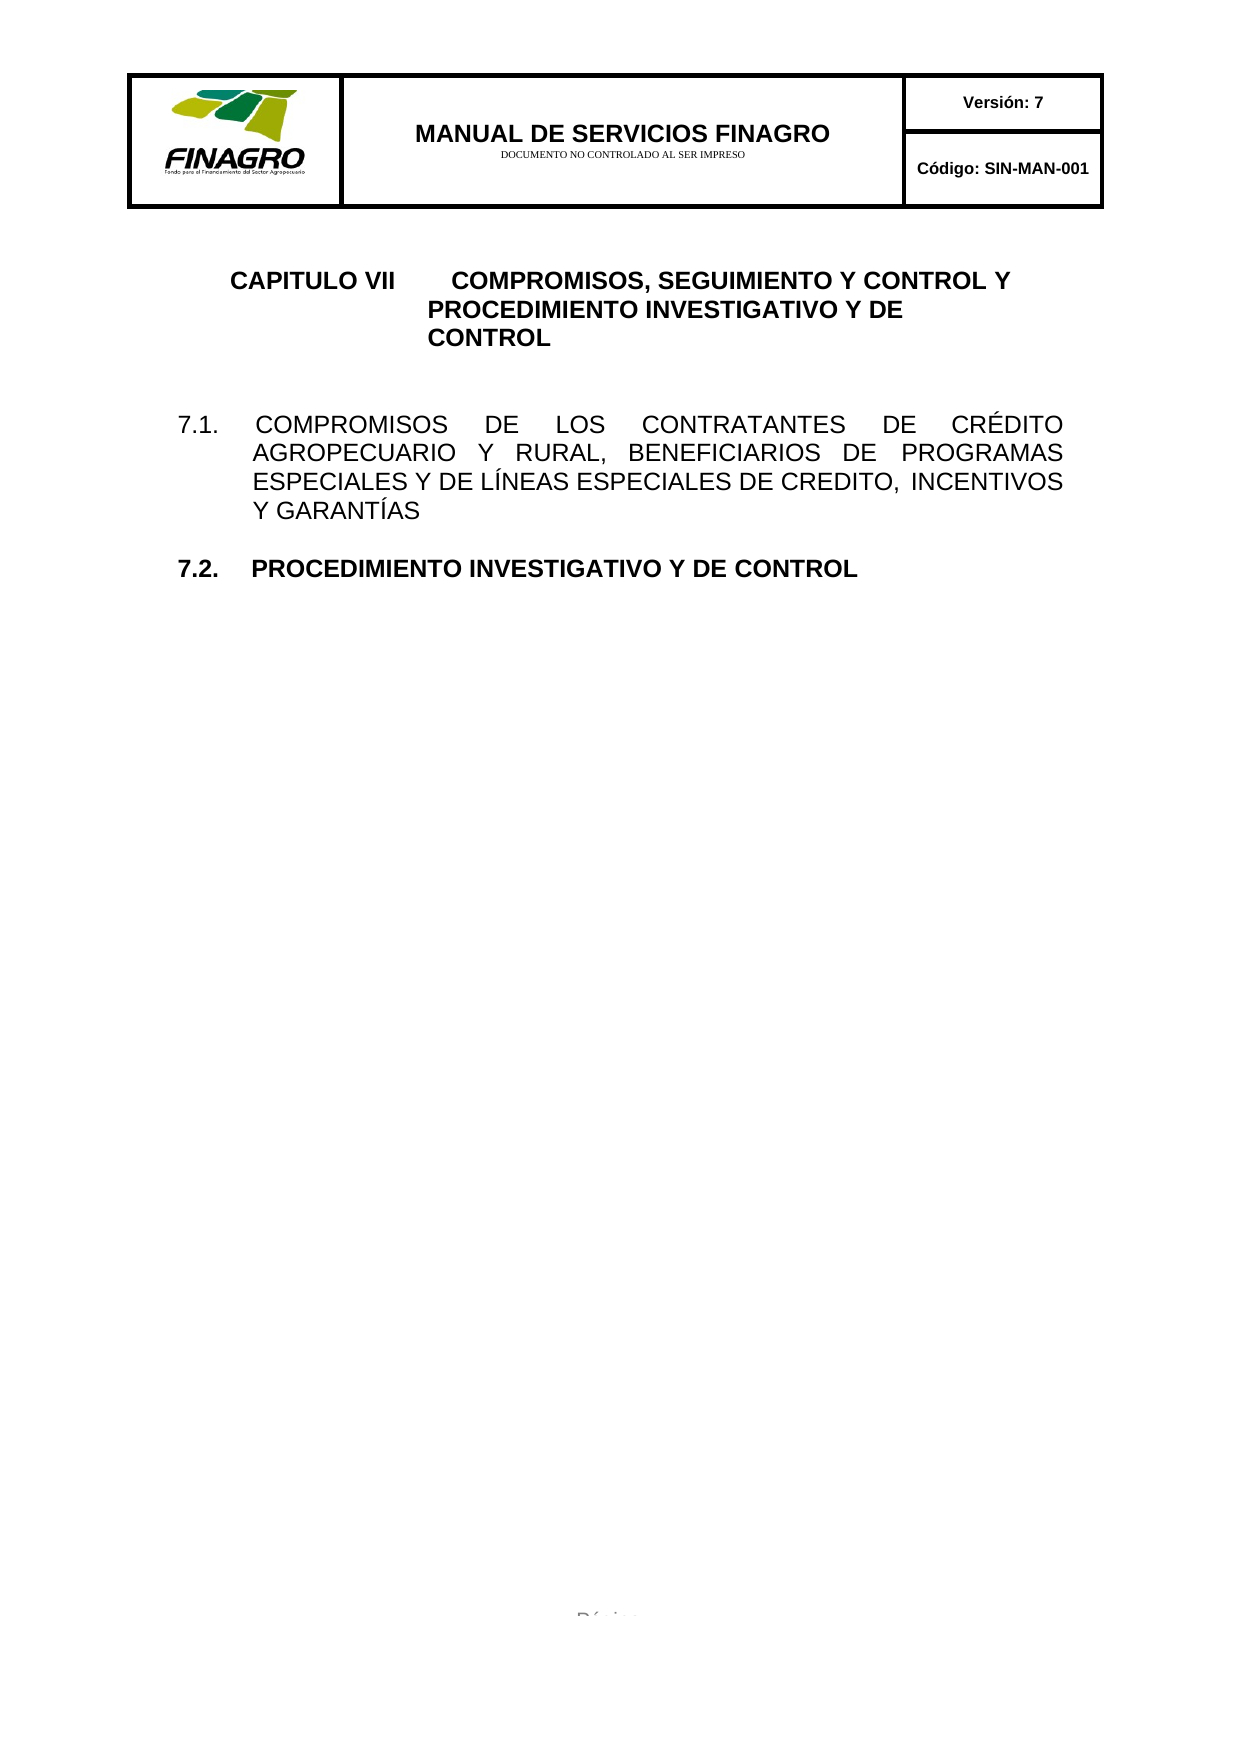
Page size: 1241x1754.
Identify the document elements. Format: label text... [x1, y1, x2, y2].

text 7.1. COMPROMISOS DE LOS CONTRATANTES DE CRÉDITO AGROPECUARIO Y RURAL, BENEFICIARIOS DE PROGRAMAS ESPECIALES Y DE LÍNEAS ESPECIALES DE CREDITO, INCENTIVOS Y GARANTÍAS [177, 410, 1063, 525]
table_header Versión: 7 [906, 78, 1100, 129]
table_header MANUAL DE SERVICIOS FINAGRO DOCUMENTO NO CONTROLADO AL SER IMPRESO [344, 78, 902, 204]
picture [159, 90, 308, 179]
subtitle 7.2. PROCEDIMIENTO INVESTIGATIVO Y DE CONTROL [177, 553, 1034, 582]
subtitle CAPITULO VII COMPROMISOS, SEGUIMIENTO Y CONTROL Y PROCEDIMIENTO INVESTIGATIVO Y DE CONTROL [230, 266, 1034, 352]
table_cell Código: SIN-MAN-001 [906, 134, 1100, 204]
table_header [132, 78, 339, 204]
